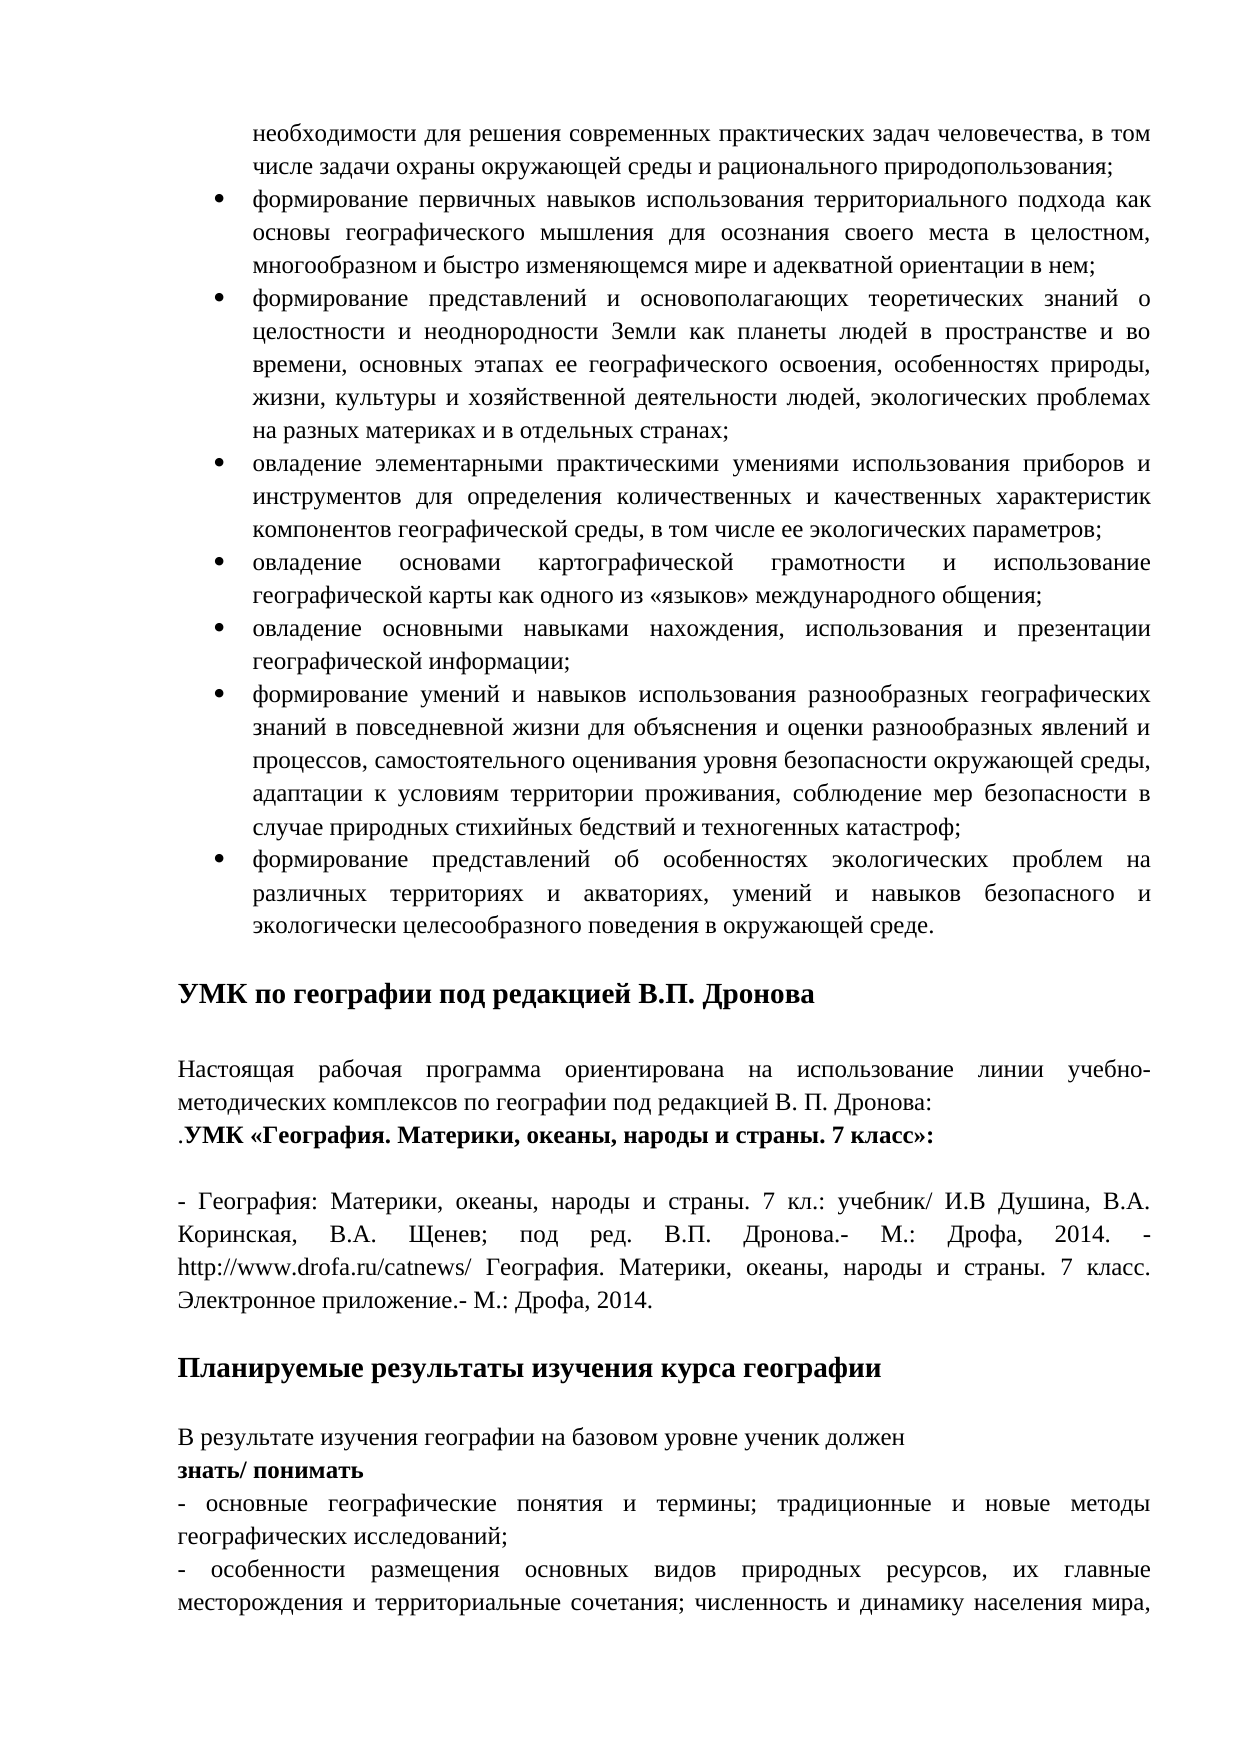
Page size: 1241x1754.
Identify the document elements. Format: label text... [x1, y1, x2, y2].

list формирование представлений и основополагающих теоретических знаний о целостности и неоднородности Земли как планеты людей в пространстве и во времени, основных этапах ее географического освоения, особенностях природы, жизни, культуры и хозяйственной деятельности людей, экологических проблемах на разных материках и в отдельных странах; [215, 283, 1152, 444]
list формирование представлений об особенностях экологических проблем на различных территориях и акваториях, умений и навыков безопасного и экологически целесообразного поведения в окружающей среде. [215, 844, 1152, 939]
text знать/ понимать [177, 1455, 1152, 1483]
text .УМК «География. Материки, океаны, народы и страны. 7 класс»: [177, 1120, 1152, 1148]
text - основные географические понятия и термины; традиционные и новые методы географических исследований; [177, 1488, 1152, 1549]
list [215, 118, 1152, 180]
text Настоящая рабочая программа ориентирована на использование линии учебно-методических комплексов по географии под редакцией В. П. Дронова: [177, 1054, 1152, 1116]
text Планируемые результаты изучения курса географии [177, 1350, 1152, 1384]
list овладение основами картографической грамотности и использование географической карты как одного из «языков» международного общения; [215, 547, 1152, 609]
text - География: Материки, океаны, народы и страны. 7 кл.: учебник/ И.В Душина, В.А. Коринская, В.А. Щенев; под ред. В.П. Дронова.- М.: Дрофа, 2014. - http://www.drofa.ru/catnews/ География. Материки, океаны, народы и страны. 7 класс. Электронное приложение.- М.: Дрофа, 2014. [177, 1186, 1152, 1314]
list овладение элементарными практическими умениями использования приборов и инструментов для определения количественных и качественных характеристик компонентов географической среды, в том числе ее экологических параметров; [215, 448, 1152, 543]
list овладение основными навыками нахождения, использования и презентации географической информации; [215, 613, 1152, 675]
text УМК по географии под редакцией В.П. Дронова [177, 977, 1152, 1010]
text В результате изучения географии на базовом уровне ученик должен [177, 1422, 1152, 1450]
list формирование первичных навыков использования территориального подхода как основы географического мышления для осознания своего места в целостном, многообразном и быстро изменяющемся мире и адекватной ориентации в нем; [215, 184, 1152, 279]
list формирование умений и навыков использования разнообразных географических знаний в повседневной жизни для объяснения и оценки разнообразных явлений и процессов, самостоятельного оценивания уровня безопасности окружающей среды, адаптации к условиям территории проживания, соблюдение мер безопасности в случае природных стихийных бедствий и техногенных катастроф; [215, 679, 1152, 840]
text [177, 1554, 1152, 1616]
